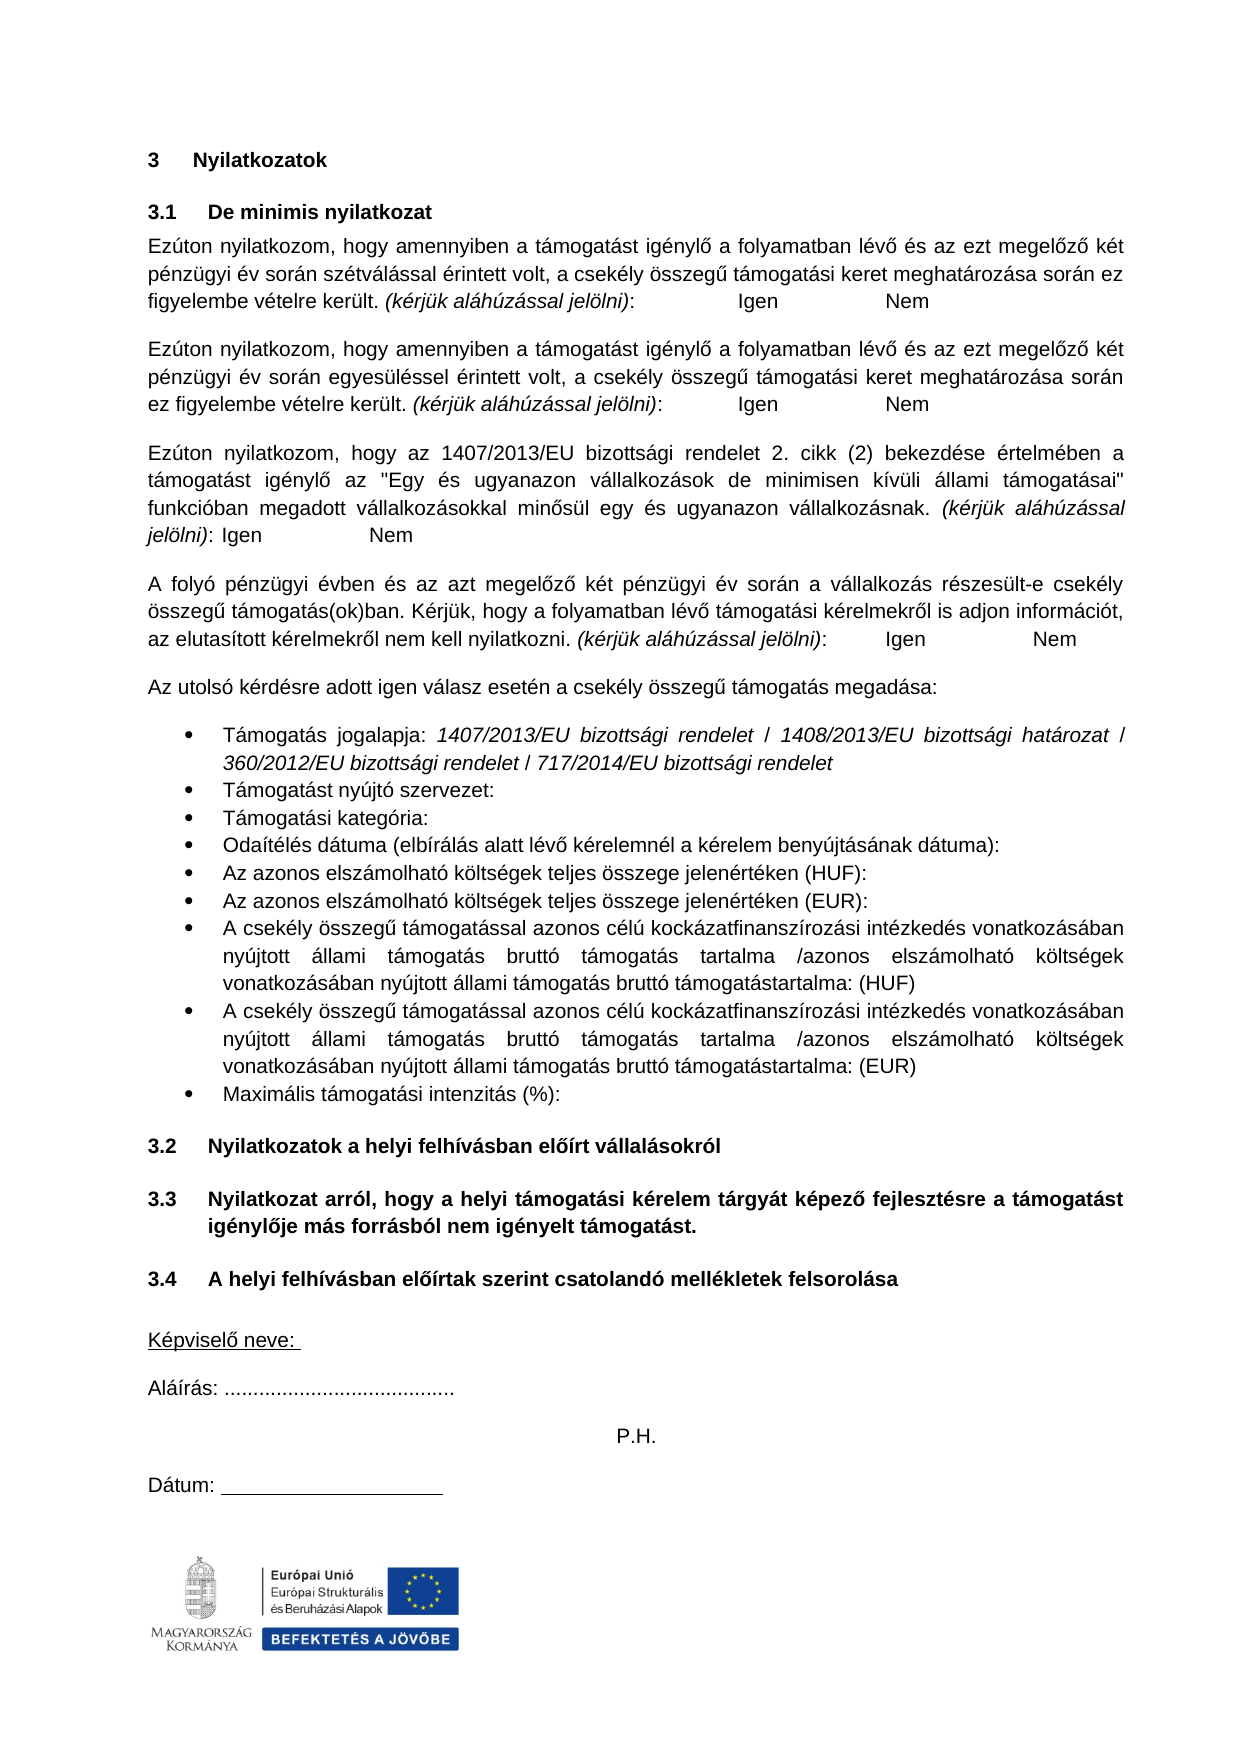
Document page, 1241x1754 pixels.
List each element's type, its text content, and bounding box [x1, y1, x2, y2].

list Az azonos elszámolható költségek teljes összege jelenértéken (HUF): [185, 861, 1125, 885]
text Az utolsó kérdésre adott igen válasz esetén a csekély összegű támogatás megadása: [148, 675, 1125, 699]
list Támogatás jogalapja: 1407/2013/EU bizottsági rendelet / 1408/2013/EU bizottsági határozat / 360/2012/EU bizottsági rendelet / 717/2014/EU bizottsági rendelet [185, 723, 1125, 774]
subtitle A helyi felhívásban előírtak szerint csatolandó mellékletek felsorolása [148, 1266, 1125, 1290]
text P.H. [148, 1424, 1125, 1448]
subtitle Nyilatkozat arról, hogy a helyi támogatási kérelem tárgyát képező fejlesztésre a támogatást igénylője más forrásból nem igényelt támogatást. [148, 1186, 1125, 1238]
subtitle Nyilatkozatok [148, 148, 1125, 172]
list A csekély összegű támogatással azonos célú kockázatfinanszírozási intézkedés vonatkozásában nyújtott állami támogatás bruttó támogatás tartalma /azonos elszámolható költségek vonatkozásában nyújtott állami támogatás bruttó támogatástartalma: (HUF) [185, 916, 1125, 995]
list Támogatást nyújtó szervezet: [185, 778, 1125, 802]
text Dátum: [148, 1473, 1125, 1497]
text Ezúton nyilatkozom, hogy amennyiben a támogatást igénylő a folyamatban lévő és az ezt megelőző két pénzügyi év során szétválással érintett volt, a csekély összegű támogatási keret meghatározása során ez figyelembe vételre került. (kérjük aláhúzással jelölni): Igen Nem [148, 234, 1125, 313]
text Aláírás: ........................................ [148, 1376, 1125, 1400]
subtitle Nyilatkozatok a helyi felhívásban előírt vállalásokról [148, 1134, 1125, 1158]
text Ezúton nyilatkozom, hogy az 1407/2013/EU bizottsági rendelet 2. cikk (2) bekezdése értelmében a támogatást igénylő az "Egy és ugyanazon vállalkozások de minimisen kívüli állami támogatásai" funkcióban megadott vállalkozásokkal minősül egy és ugyanazon vállalkozásnak. (kérjük aláhúzással jelölni): Igen Nem [148, 441, 1125, 547]
text Képviselő neve: [148, 1328, 1125, 1352]
list Támogatási kategória: [185, 806, 1125, 830]
list A csekély összegű támogatással azonos célú kockázatfinanszírozási intézkedés vonatkozásában nyújtott állami támogatás bruttó támogatás tartalma /azonos elszámolható költségek vonatkozásában nyújtott állami támogatás bruttó támogatástartalma: (EUR) [185, 999, 1125, 1078]
list Az azonos elszámolható költségek teljes összege jelenértéken (EUR): [185, 888, 1125, 913]
text Ezúton nyilatkozom, hogy amennyiben a támogatást igénylő a folyamatban lévő és az ezt megelőző két pénzügyi év során egyesüléssel érintett volt, a csekély összegű támogatási keret meghatározása során ez figyelembe vételre került. (kérjük aláhúzással jelölni): Igen Nem [148, 337, 1125, 416]
subtitle De minimis nyilatkozat [148, 200, 1125, 224]
picture [147, 1550, 461, 1656]
list Maximális támogatási intenzitás (%): [185, 1081, 1125, 1105]
list Odaítélés dátuma (elbírálás alatt lévő kérelemnél a kérelem benyújtásának dátuma): [185, 833, 1125, 857]
text A folyó pénzügyi évben és az azt megelőző két pénzügyi év során a vállalkozás részesült-e csekély összegű támogatás(ok)ban. Kérjük, hogy a folyamatban lévő támogatási kérelmekről is adjon információt, az elutasított kérelmekről nem kell nyilatkozni. (kérjük aláhúzással jelölni): Igen Nem [148, 571, 1125, 650]
